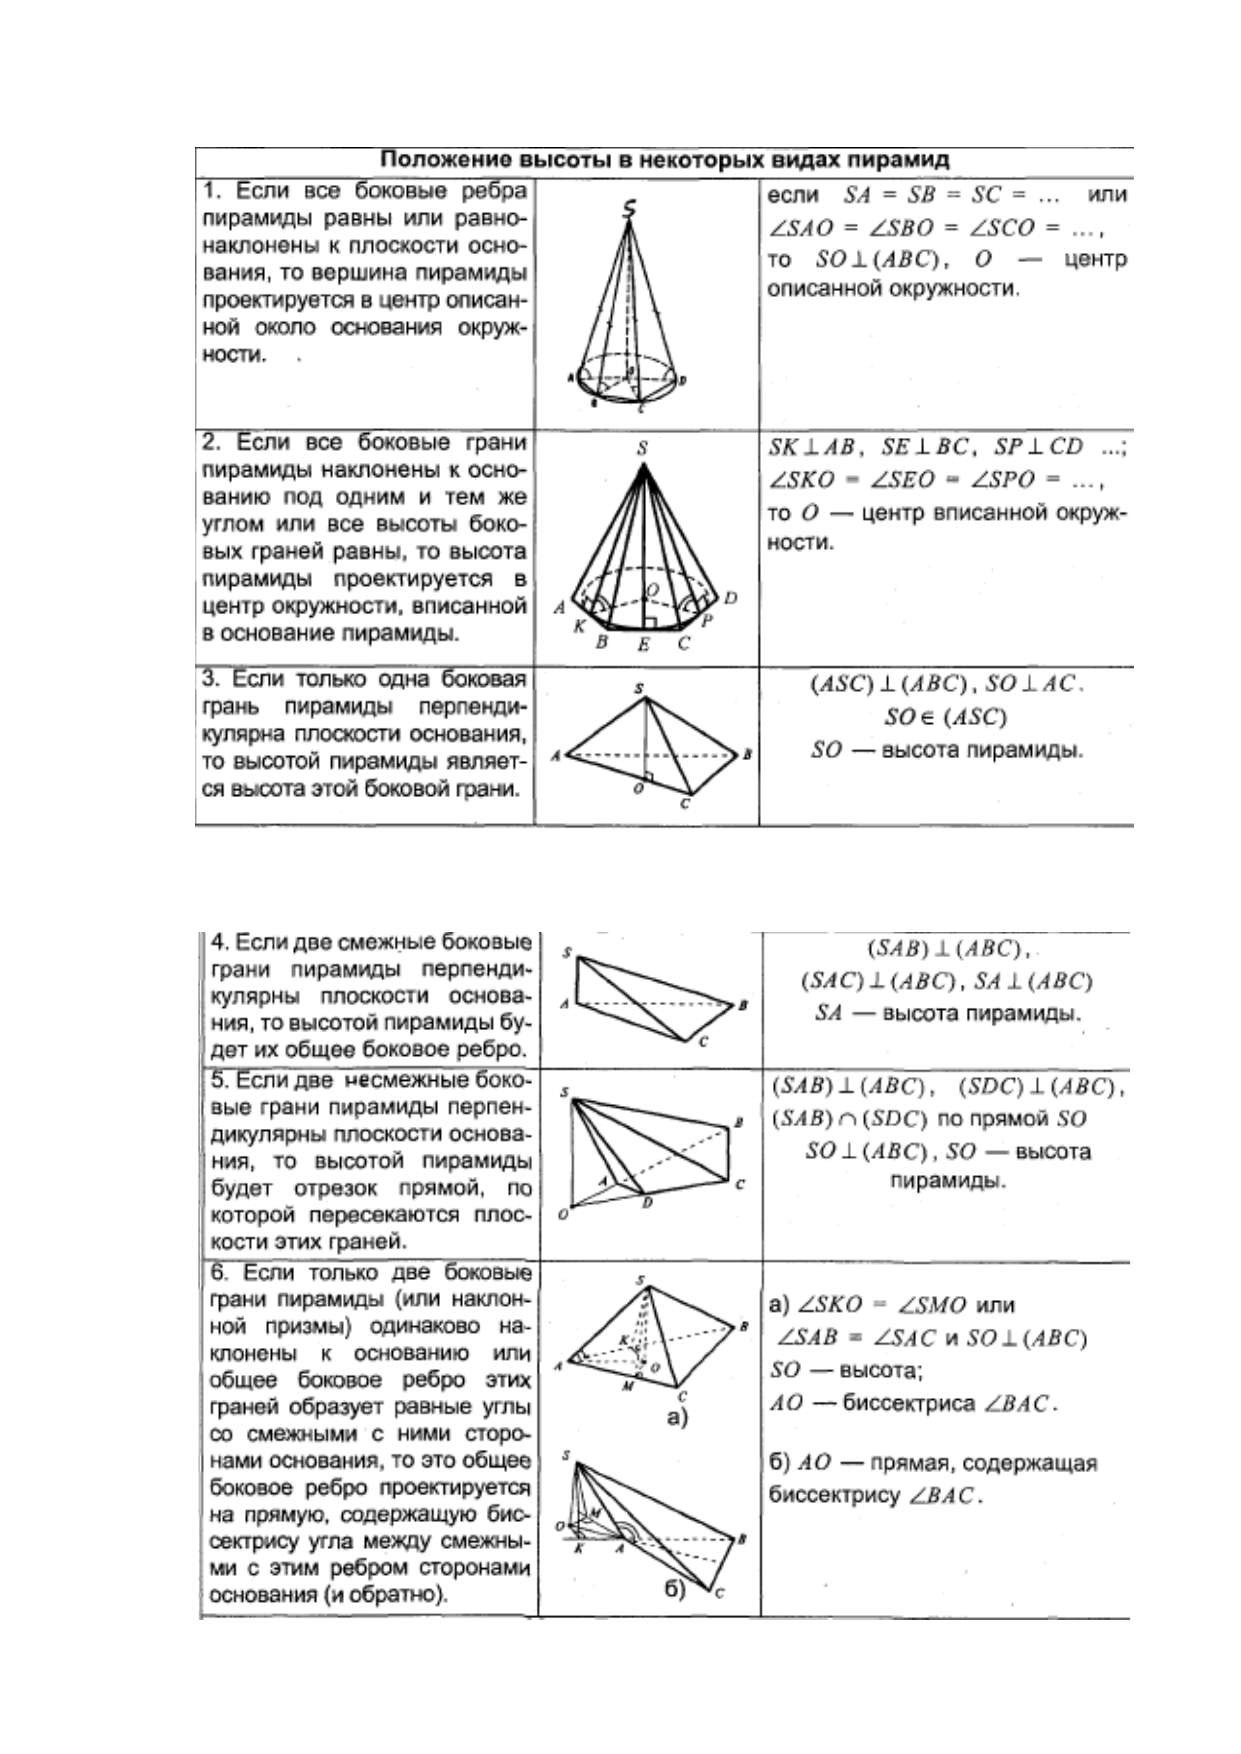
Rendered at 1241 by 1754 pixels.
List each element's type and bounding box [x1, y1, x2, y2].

picture [198, 932, 1131, 1620]
picture [195, 147, 1134, 832]
